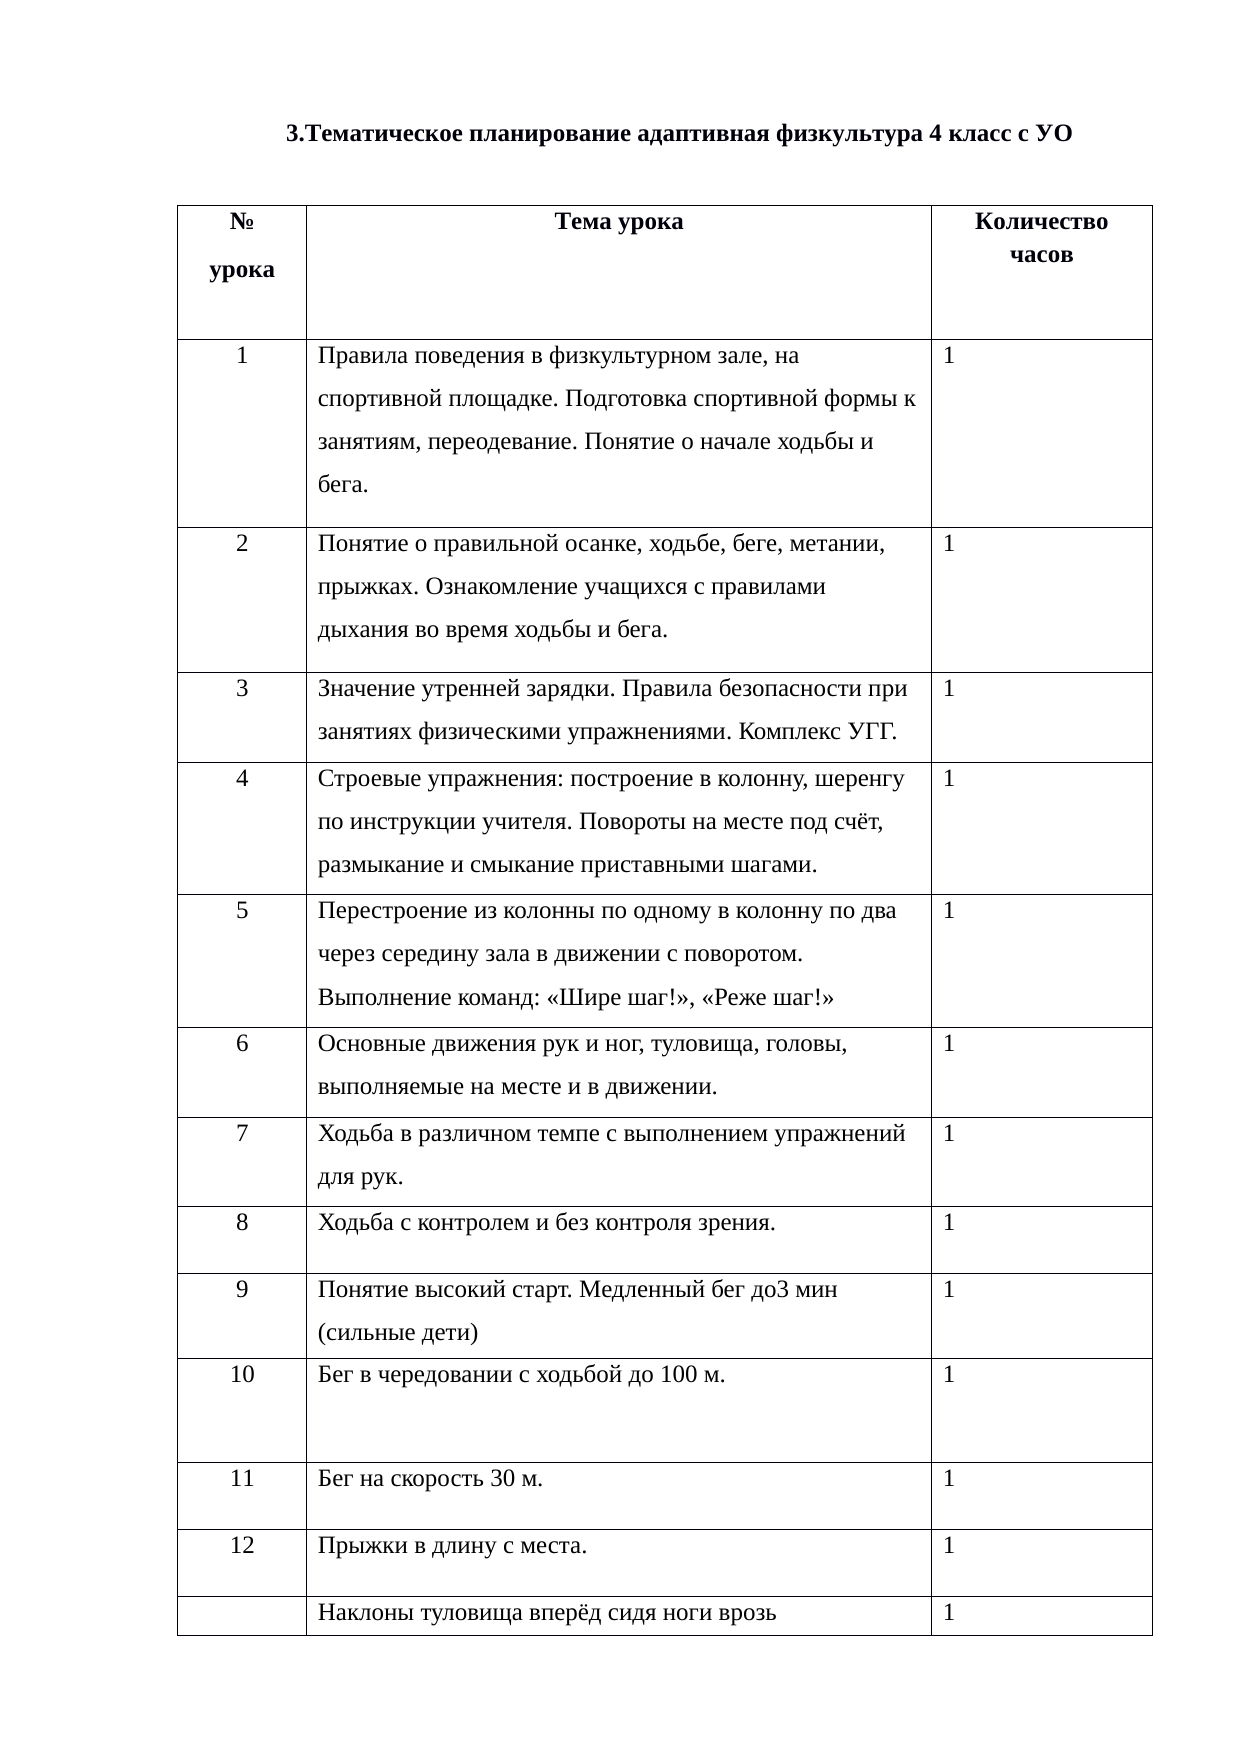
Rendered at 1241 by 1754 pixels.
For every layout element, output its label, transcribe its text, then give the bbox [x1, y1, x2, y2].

table_cell 9 [178, 1274, 306, 1358]
table_cell 1 [932, 1207, 1152, 1273]
table_cell Значение утренней зарядки. Правила безопасности при занятиях физическими упражнениями. Комплекс УГГ. [307, 673, 931, 762]
table_cell Ходьба в различном темпе с выполнением упражнений для рук. [307, 1118, 931, 1206]
table_cell Бег в чередовании с ходьбой до 100 м. [307, 1359, 931, 1462]
table_cell 3 [178, 673, 306, 762]
table_cell 5 [178, 895, 306, 1027]
table_cell 1 [932, 673, 1152, 762]
table_cell 11 [178, 1463, 306, 1529]
table_cell 13 [178, 1597, 306, 1635]
table_cell 1 [932, 763, 1152, 894]
table_cell 1 [932, 340, 1152, 527]
table_cell Правила поведения в физкультурном зале, на спортивной площадке. Подготовка спортивной формы к занятиям, переодевание. Понятие о начале ходьбы и бега. [307, 340, 931, 527]
table_cell 1 [932, 1028, 1152, 1117]
table_cell 1 [932, 1359, 1152, 1462]
table_cell Перестроение из колонны по одному в колонну по два через середину зала в движении с поворотом. Выполнение команд: «Шире шаг!», «Реже шаг!» [307, 895, 931, 1027]
table_header Количество часов [932, 206, 1152, 339]
table_cell 1 [932, 1274, 1152, 1358]
table_header № урока [178, 206, 306, 339]
table_cell Строевые упражнения: построение в колонну, шеренгу по инструкции учителя. Повороты на месте под счёт, размыкание и смыкание приставными шагами. [307, 763, 931, 894]
table_cell 8 [178, 1207, 306, 1273]
table_cell Бег на скорость 30 м. [307, 1463, 931, 1529]
table_cell 1 [932, 1597, 1152, 1635]
table_cell Ходьба с контролем и без контроля зрения. [307, 1207, 931, 1273]
table_cell 4 [178, 763, 306, 894]
table_cell Основные движения рук и ног, туловища, головы, выполняемые на месте и в движении. [307, 1028, 931, 1117]
table_cell 1 [932, 1463, 1152, 1529]
table_cell Понятие о правильной осанке, ходьбе, беге, метании, прыжках. Ознакомление учащихся с правилами дыхания во время ходьбы и бега. [307, 528, 931, 672]
table_cell 10 [178, 1359, 306, 1462]
table_cell 1 [178, 340, 306, 527]
table_cell 1 [932, 1530, 1152, 1596]
table_cell 12 [178, 1530, 306, 1596]
table_cell 6 [178, 1028, 306, 1117]
table_cell 1 [932, 1118, 1152, 1206]
table_cell 1 [932, 895, 1152, 1027]
table_cell 2 [178, 528, 306, 672]
table_cell Прыжки в длину с места. [307, 1530, 931, 1596]
table_header Тема урока [307, 206, 931, 339]
text 3.Тематическое планирование адаптивная физкультура 4 класс с УО [207, 118, 1152, 147]
table_cell 7 [178, 1118, 306, 1206]
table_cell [307, 1597, 931, 1635]
table_cell 1 [932, 528, 1152, 672]
table_cell Понятие высокий старт. Медленный бег до3 мин (сильные дети) [307, 1274, 931, 1358]
